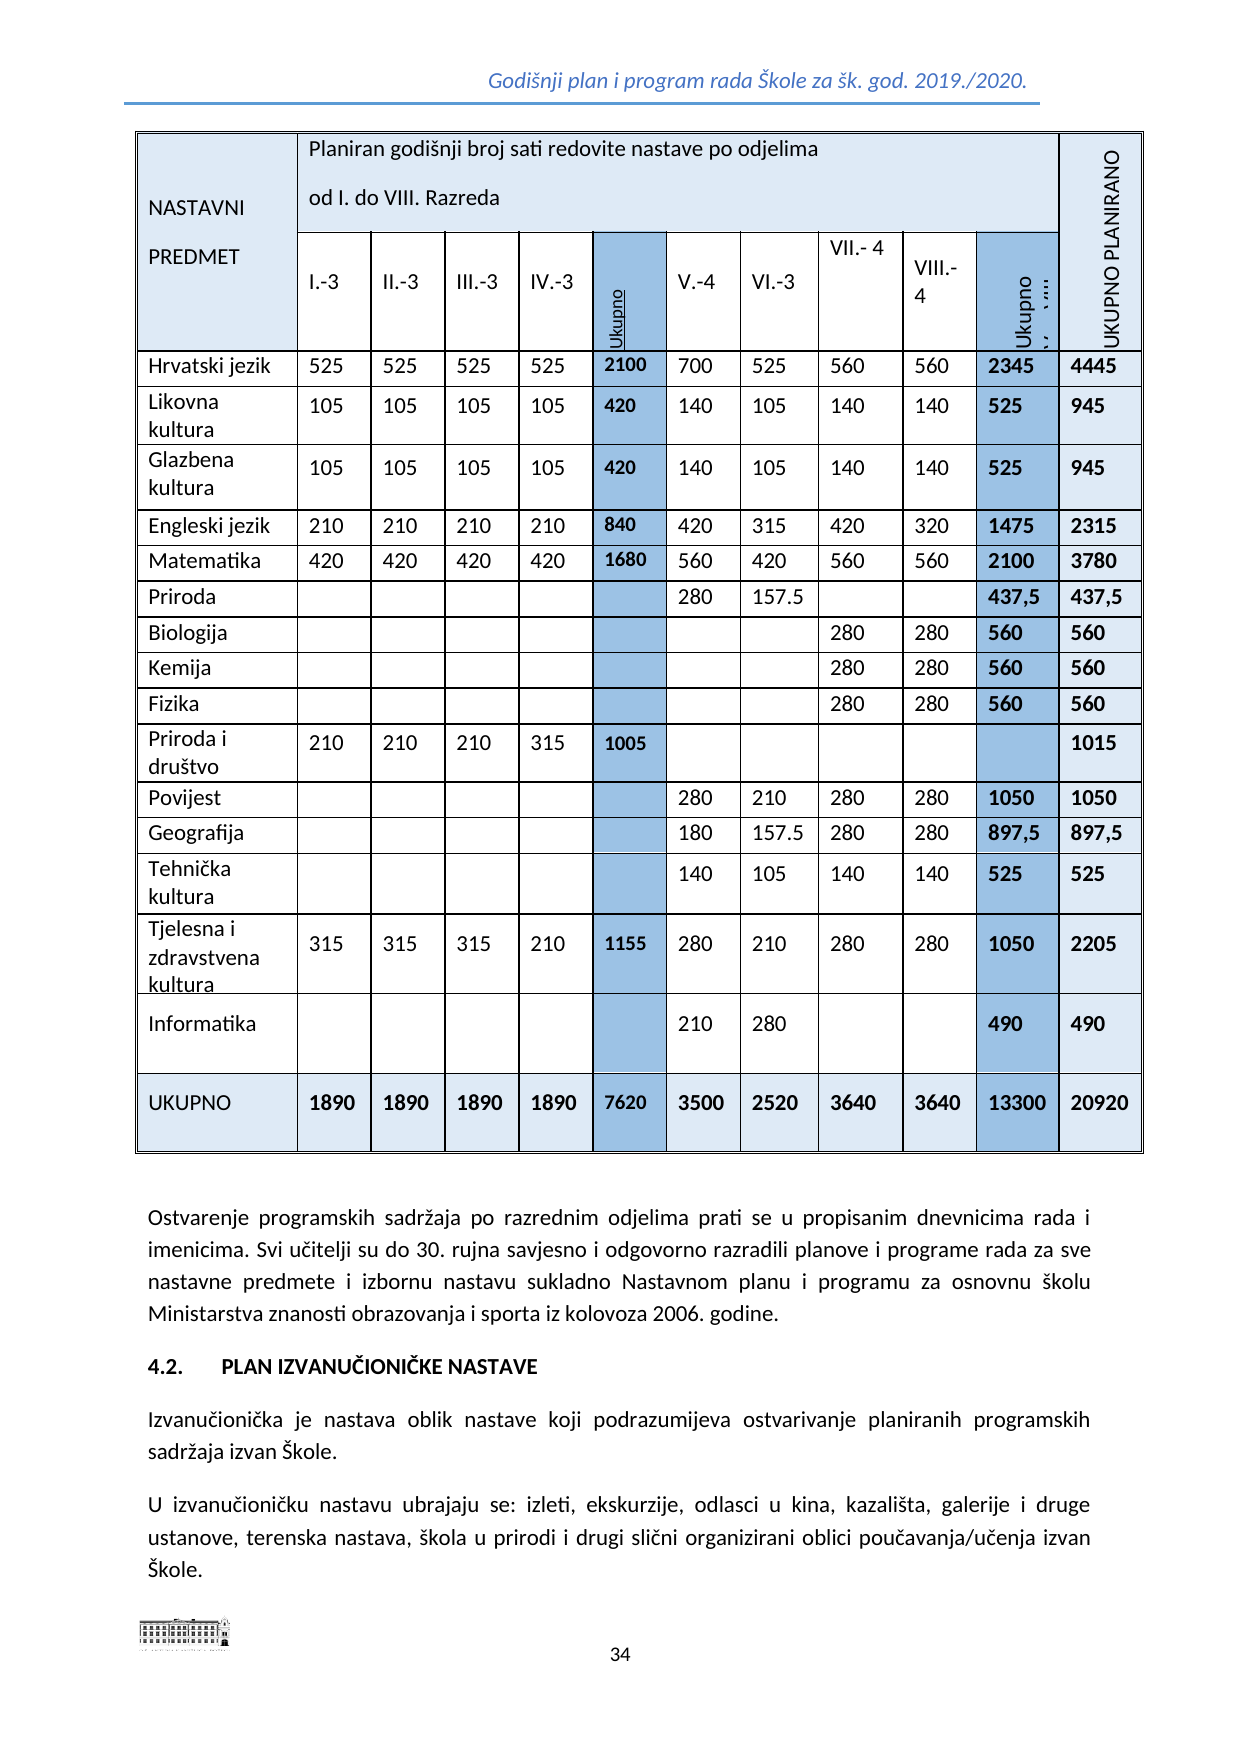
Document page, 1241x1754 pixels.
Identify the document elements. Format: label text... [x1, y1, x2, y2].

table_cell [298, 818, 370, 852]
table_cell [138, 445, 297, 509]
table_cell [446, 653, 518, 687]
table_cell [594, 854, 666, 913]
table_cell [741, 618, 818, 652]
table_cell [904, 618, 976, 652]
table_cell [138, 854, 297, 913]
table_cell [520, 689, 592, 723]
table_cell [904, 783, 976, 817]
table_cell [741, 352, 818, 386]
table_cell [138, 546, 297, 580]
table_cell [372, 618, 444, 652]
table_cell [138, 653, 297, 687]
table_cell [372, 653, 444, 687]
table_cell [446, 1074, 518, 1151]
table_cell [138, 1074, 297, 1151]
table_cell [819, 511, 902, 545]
table_header UKUPNO PLANIRANO [1060, 134, 1141, 350]
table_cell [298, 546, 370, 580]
table_cell IV.-3 [520, 233, 592, 350]
text 4.2. PLAN IZVANUČIONIČKE NASTAVE [148, 1352, 1092, 1380]
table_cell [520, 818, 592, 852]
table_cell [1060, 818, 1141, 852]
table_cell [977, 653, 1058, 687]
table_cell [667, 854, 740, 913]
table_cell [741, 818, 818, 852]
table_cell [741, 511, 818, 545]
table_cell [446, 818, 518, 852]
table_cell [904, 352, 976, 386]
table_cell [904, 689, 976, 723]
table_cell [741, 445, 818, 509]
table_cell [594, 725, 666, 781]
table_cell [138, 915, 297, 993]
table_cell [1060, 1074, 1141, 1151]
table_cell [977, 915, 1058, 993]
text Izvanučionička je nastava oblik nastave koji podrazumijeva ostvarivanje planiranih programskih sadržaja izvan Škole. [148, 1405, 1092, 1465]
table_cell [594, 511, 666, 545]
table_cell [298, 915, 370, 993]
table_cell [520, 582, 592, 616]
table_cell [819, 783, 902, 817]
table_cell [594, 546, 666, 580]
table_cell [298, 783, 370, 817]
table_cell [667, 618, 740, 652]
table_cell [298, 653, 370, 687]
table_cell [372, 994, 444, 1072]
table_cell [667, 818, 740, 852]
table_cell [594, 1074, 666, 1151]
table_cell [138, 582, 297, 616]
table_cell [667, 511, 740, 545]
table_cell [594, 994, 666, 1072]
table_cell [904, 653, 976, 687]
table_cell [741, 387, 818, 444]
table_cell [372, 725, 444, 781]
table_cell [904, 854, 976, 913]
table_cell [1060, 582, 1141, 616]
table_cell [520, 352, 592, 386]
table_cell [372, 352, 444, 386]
table_cell Ukupno I. – IV. [594, 233, 666, 350]
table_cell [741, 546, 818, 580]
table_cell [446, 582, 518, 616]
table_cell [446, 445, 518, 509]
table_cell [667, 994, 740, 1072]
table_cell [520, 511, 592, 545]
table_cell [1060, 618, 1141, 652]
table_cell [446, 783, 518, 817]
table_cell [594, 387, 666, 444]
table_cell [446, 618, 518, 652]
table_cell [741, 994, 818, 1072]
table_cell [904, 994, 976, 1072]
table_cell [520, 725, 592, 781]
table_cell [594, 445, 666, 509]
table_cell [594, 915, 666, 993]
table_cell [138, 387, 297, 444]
table_header NASTAVNI PREDMET [138, 134, 297, 350]
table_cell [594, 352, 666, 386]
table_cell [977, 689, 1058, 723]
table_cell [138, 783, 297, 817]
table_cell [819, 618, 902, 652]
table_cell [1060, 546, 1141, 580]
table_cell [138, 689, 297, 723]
table_cell VII.- 4 [819, 233, 902, 350]
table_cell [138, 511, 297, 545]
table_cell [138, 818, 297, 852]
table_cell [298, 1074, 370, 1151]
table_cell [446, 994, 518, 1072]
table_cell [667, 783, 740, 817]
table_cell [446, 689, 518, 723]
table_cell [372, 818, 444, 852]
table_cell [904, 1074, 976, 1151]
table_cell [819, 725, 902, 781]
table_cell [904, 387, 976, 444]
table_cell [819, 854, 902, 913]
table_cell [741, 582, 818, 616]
table_cell VI.-3 [741, 233, 818, 350]
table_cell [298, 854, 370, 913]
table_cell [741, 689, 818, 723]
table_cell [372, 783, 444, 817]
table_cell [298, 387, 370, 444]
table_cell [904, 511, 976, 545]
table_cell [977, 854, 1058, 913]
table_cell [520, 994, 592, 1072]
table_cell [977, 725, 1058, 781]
table_cell III.-3 [446, 233, 518, 350]
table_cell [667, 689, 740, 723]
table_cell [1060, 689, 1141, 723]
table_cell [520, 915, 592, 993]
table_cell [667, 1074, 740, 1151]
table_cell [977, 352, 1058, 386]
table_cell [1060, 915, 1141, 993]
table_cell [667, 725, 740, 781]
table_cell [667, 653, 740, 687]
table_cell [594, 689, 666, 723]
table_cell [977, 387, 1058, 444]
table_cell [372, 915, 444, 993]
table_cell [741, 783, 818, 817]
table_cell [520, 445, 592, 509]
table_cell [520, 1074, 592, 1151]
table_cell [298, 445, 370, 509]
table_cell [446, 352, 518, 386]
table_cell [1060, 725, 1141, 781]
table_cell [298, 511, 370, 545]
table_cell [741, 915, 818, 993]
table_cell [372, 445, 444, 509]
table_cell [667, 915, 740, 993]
table_cell VIII.-4 [904, 233, 976, 350]
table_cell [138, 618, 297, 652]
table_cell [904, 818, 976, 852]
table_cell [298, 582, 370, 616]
table_header Planiran godišnji broj sati redovite nastave po odjelima od I. do VIII. Razreda [298, 134, 1058, 231]
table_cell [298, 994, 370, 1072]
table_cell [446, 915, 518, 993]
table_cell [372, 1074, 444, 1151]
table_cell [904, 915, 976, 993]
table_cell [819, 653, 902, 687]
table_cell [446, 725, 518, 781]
table_cell V.-4 [667, 233, 740, 350]
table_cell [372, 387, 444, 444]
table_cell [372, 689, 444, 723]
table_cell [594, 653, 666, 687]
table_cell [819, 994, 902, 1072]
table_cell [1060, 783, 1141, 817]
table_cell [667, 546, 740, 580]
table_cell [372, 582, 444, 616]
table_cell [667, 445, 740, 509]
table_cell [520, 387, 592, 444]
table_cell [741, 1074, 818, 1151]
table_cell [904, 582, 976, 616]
table_cell II.-3 [372, 233, 444, 350]
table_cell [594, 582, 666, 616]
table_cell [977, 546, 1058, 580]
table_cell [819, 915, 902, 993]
table_cell Ukupno V. – VIII. [977, 233, 1058, 350]
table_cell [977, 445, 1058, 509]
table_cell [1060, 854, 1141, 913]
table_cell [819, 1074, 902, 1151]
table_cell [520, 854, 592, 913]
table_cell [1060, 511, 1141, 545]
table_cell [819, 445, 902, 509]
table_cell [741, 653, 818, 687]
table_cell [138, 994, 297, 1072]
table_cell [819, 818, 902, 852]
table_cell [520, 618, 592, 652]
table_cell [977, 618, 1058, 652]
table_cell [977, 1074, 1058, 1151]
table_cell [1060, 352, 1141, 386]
text Ostvarenje programskih sadržaja po razrednim odjelima prati se u propisanim dnevnicima rada i imenicima. Svi učitelji su do 30. rujna savjesno i odgovorno razradili planove i programe rada za sve nastavne predmete i izbornu nastavu sukladno Nastavnom planu i programu za osnovnu školu Ministarstva znanosti obrazovanja i sporta iz kolovoza 2006. godine. [148, 1203, 1092, 1327]
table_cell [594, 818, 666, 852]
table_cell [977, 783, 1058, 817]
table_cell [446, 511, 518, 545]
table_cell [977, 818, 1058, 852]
table_cell Hrvatski jezik [138, 352, 297, 386]
text U izvanučioničku nastavu ubrajaju se: izleti, ekskurzije, odlasci u kina, kazališta, galerije i druge ustanove, terenska nastava, škola u prirodi i drugi slični organizirani oblici poučavanja/učenja izvan Škole. [148, 1490, 1092, 1583]
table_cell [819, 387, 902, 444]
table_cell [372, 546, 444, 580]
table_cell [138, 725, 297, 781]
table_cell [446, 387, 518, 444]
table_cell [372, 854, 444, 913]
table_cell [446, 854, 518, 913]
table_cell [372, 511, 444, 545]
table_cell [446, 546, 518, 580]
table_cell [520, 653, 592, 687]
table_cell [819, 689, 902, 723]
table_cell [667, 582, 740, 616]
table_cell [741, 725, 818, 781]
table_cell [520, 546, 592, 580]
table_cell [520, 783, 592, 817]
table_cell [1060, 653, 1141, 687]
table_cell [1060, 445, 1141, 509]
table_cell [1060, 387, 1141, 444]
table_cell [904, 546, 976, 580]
table_cell 525 [298, 352, 370, 386]
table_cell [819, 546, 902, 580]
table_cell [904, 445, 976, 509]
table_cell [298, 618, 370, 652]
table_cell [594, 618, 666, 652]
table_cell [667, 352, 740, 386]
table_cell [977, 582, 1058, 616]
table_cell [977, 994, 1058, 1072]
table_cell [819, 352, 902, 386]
table_cell I.-3 [298, 233, 370, 350]
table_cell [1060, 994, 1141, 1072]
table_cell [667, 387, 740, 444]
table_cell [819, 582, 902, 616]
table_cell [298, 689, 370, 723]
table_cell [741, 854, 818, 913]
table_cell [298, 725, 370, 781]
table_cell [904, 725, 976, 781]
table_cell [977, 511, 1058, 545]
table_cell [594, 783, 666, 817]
